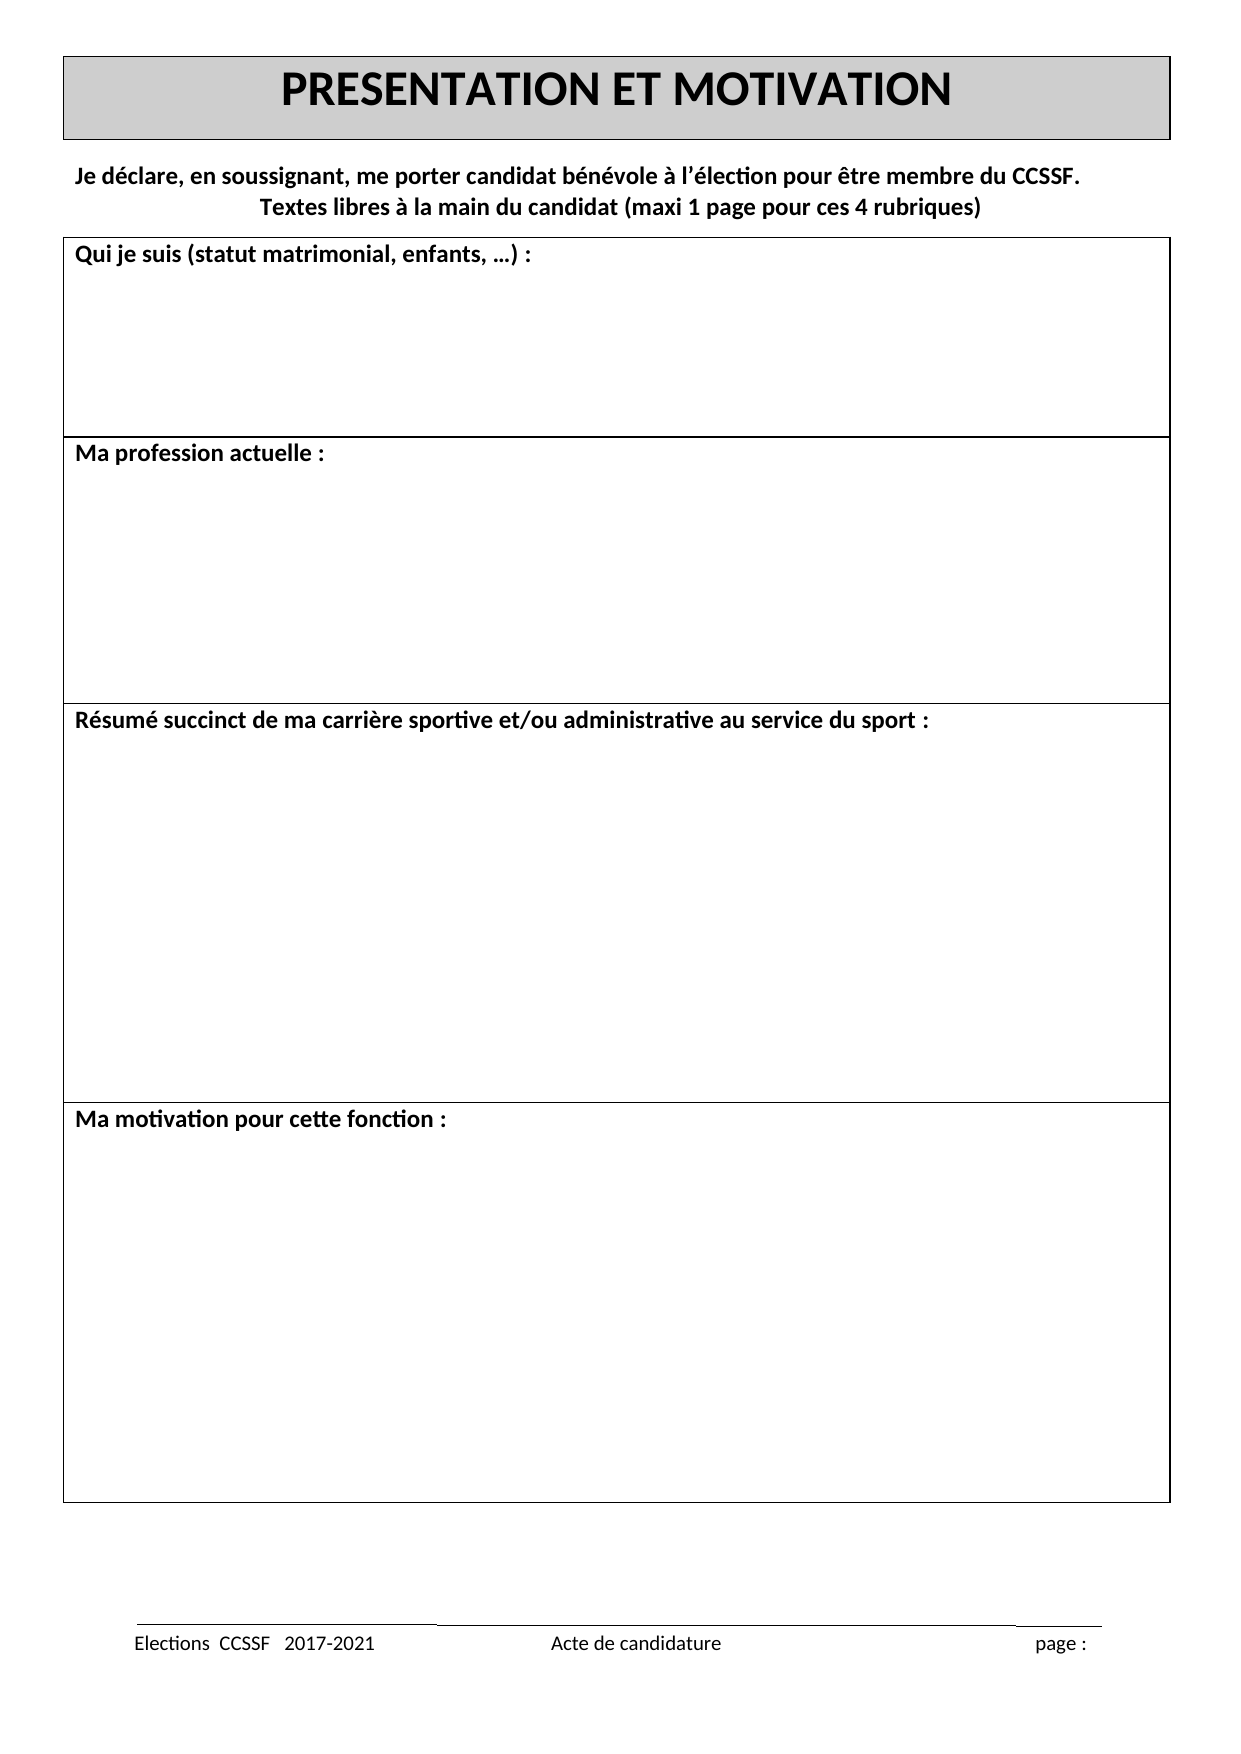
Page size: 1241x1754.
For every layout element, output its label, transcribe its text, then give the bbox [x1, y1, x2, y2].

text Je déclare, en soussignant, me porter candidat bénévole à l’élection pour être membre du CCSSF. [75, 160, 1166, 191]
table_header Qui je suis (statut matrimonial, enfants, …) : [64, 238, 1169, 436]
table_cell Résumé succinct de ma carrière sportive et/ou administrative au service du sport : [64, 704, 1169, 1102]
table_cell Ma profession actuelle : [64, 438, 1169, 703]
table_cell Ma motivation pour cette fonction : [64, 1103, 1169, 1502]
text Textes libres à la main du candidat (maxi 1 page pour ces 4 rubriques) [75, 191, 1166, 221]
table_header PRESENTATION ET MOTIVATION [64, 57, 1169, 139]
